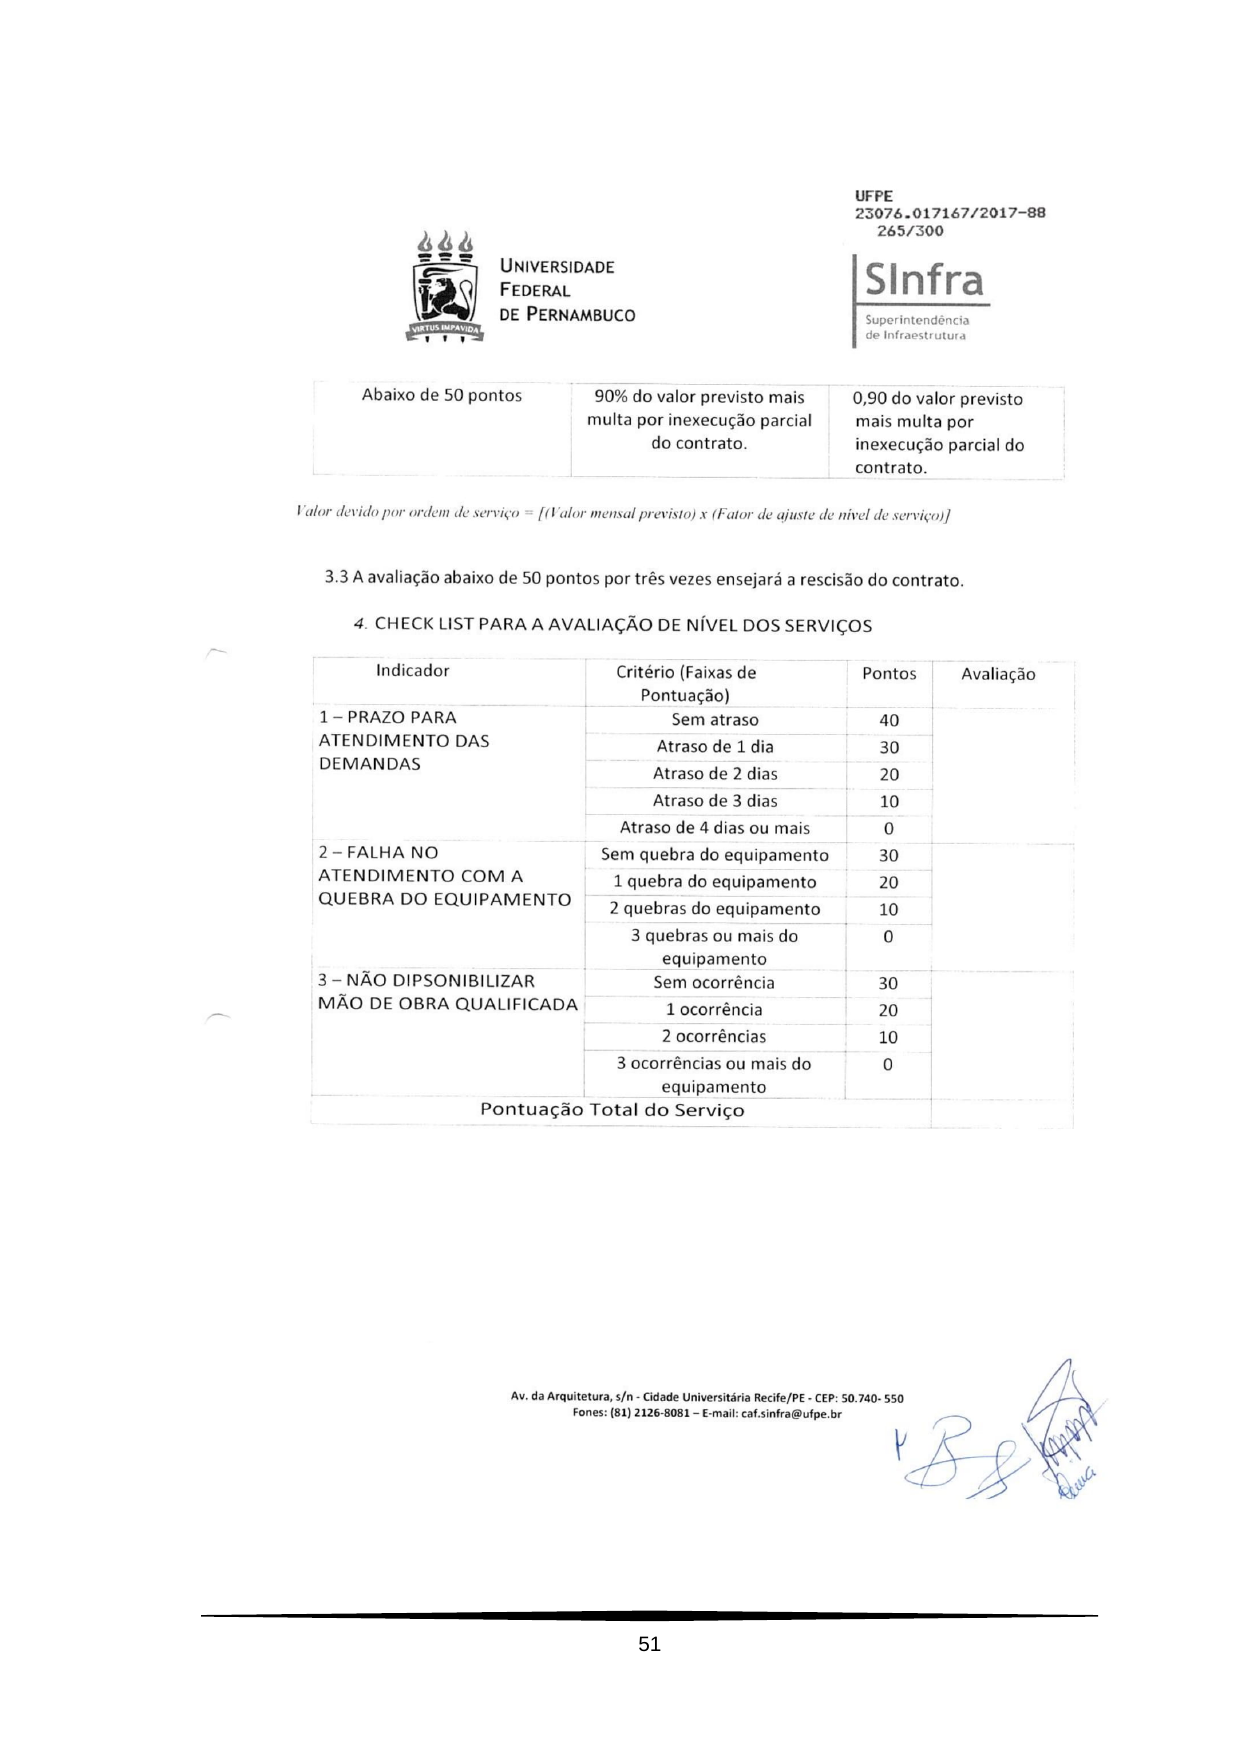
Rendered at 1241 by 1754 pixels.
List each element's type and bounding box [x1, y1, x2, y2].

picture [177, 177, 1123, 1515]
